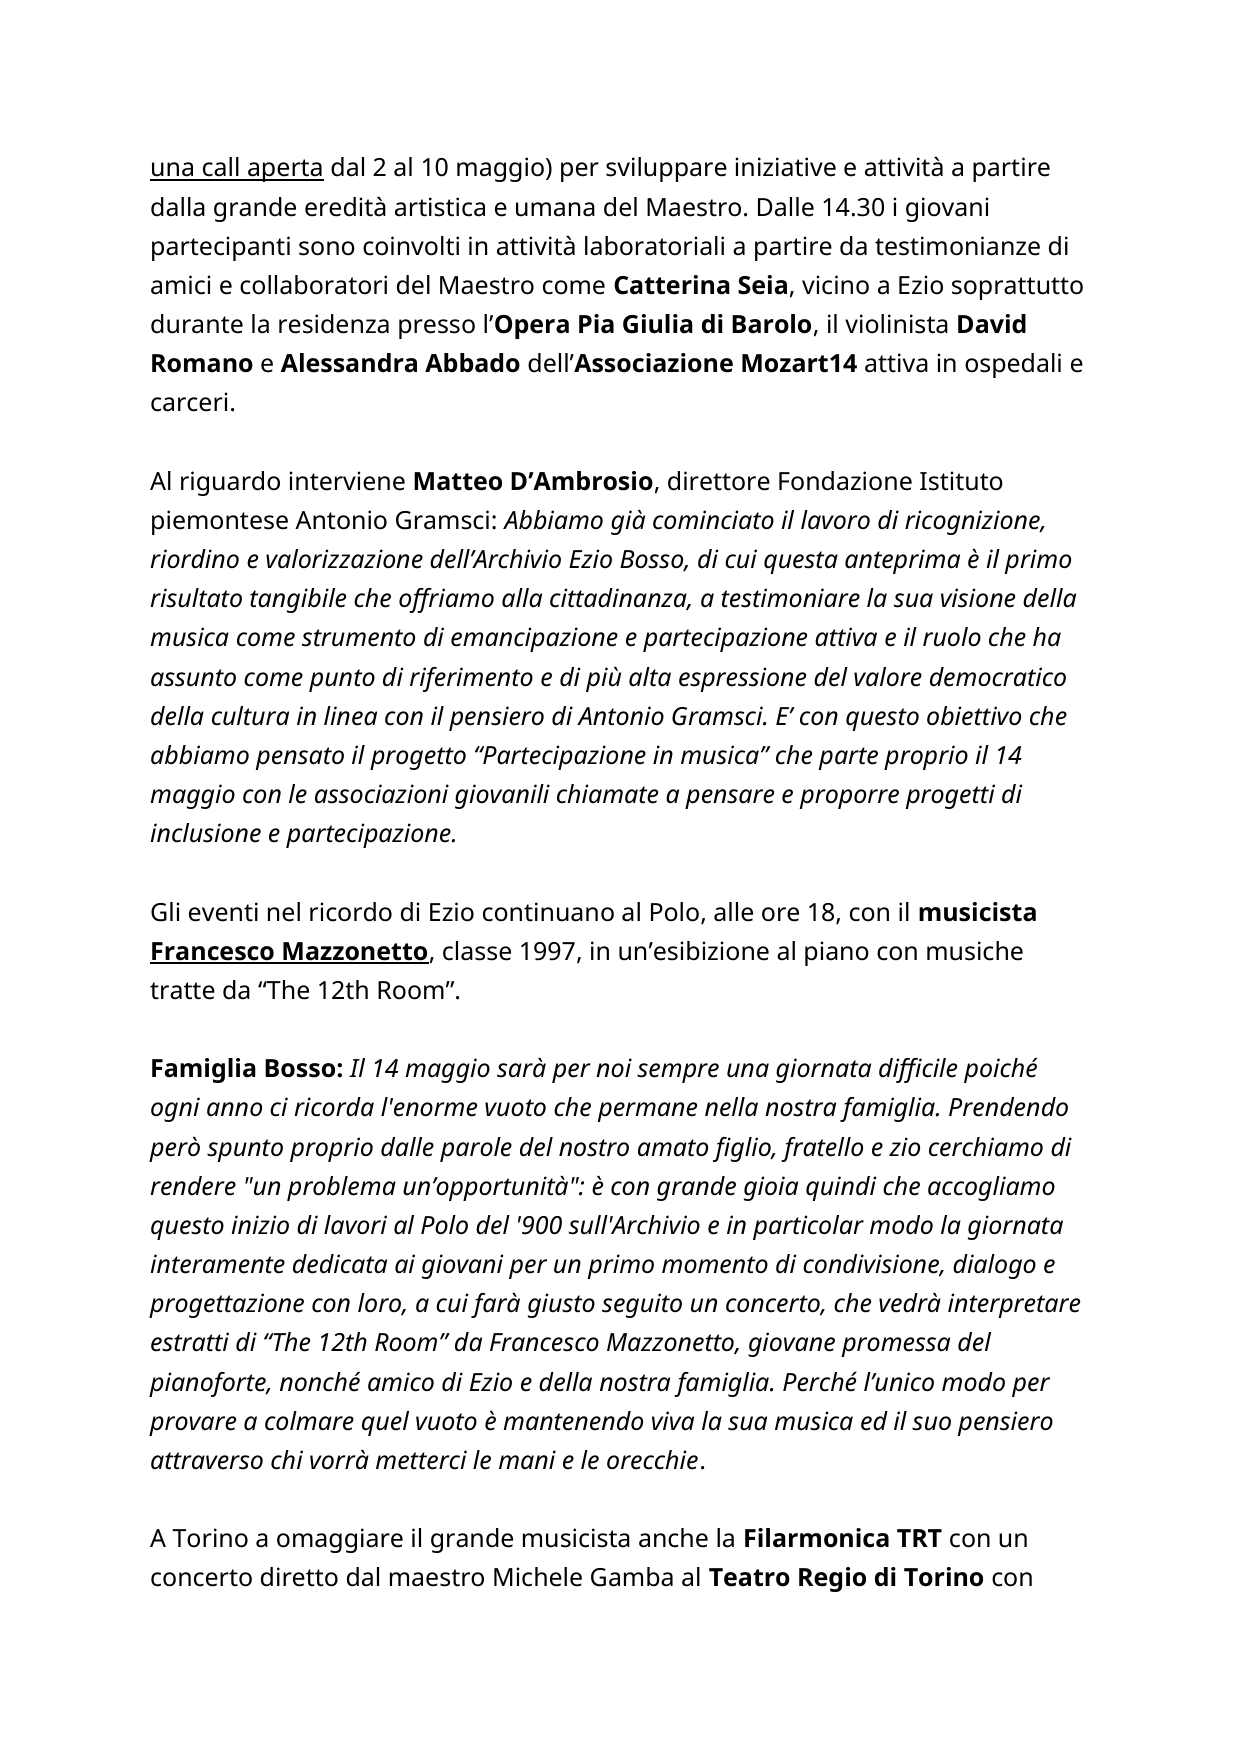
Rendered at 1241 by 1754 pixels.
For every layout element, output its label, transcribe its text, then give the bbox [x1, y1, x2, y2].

text Gli eventi nel ricordo di Ezio continuano al Polo, alle ore 18, con il musicista Francesco Mazzonetto, classe 1997, in un’esibizione al piano con musiche tratte da “The 12th Room”. [150, 894, 1090, 1007]
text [150, 150, 1090, 419]
text Al riguardo interviene Matteo D’Ambrosio, direttore Fondazione Istituto piemontese Antonio Gramsci: Abbiamo già cominciato il lavoro di ricognizione, riordino e valorizzazione dell’Archivio Ezio Bosso, di cui questa anteprima è il primo risultato tangibile che offriamo alla cittadinanza, a testimoniare la sua visione della musica come strumento di emancipazione e partecipazione attiva e il ruolo che ha assunto come punto di riferimento e di più alta espressione del valore democratico della cultura in linea con il pensiero di Antonio Gramsci. E’ con questo obiettivo che abbiamo pensato il progetto “Partecipazione in musica” che parte proprio il 14 maggio con le associazioni giovanili chiamate a pensare e proporre progetti di inclusione e partecipazione. [150, 463, 1090, 850]
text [150, 1521, 1090, 1594]
text Famiglia Bosso: Il 14 maggio sarà per noi sempre una giornata difficile poiché ogni anno ci ricorda l'enorme vuoto che permane nella nostra famiglia. Prendendo però spunto proprio dalle parole del nostro amato figlio, fratello e zio cerchiamo di rendere "un problema un’opportunità": è con grande gioia quindi che accogliamo questo inizio di lavori al Polo del '900 sull'Archivio e in particolar modo la giornata interamente dedicata ai giovani per un primo momento di condivisione, dialogo e progettazione con loro, a cui farà giusto seguito un concerto, che vedrà interpretare estratti di “The 12th Room” da Francesco Mazzonetto, giovane promessa del pianoforte, nonché amico di Ezio e della nostra famiglia. Perché l’unico modo per provare a colmare quel vuoto è mantenendo viva la sua musica ed il suo pensiero attraverso chi vorrà metterci le mani e le orecchie. [150, 1051, 1090, 1477]
